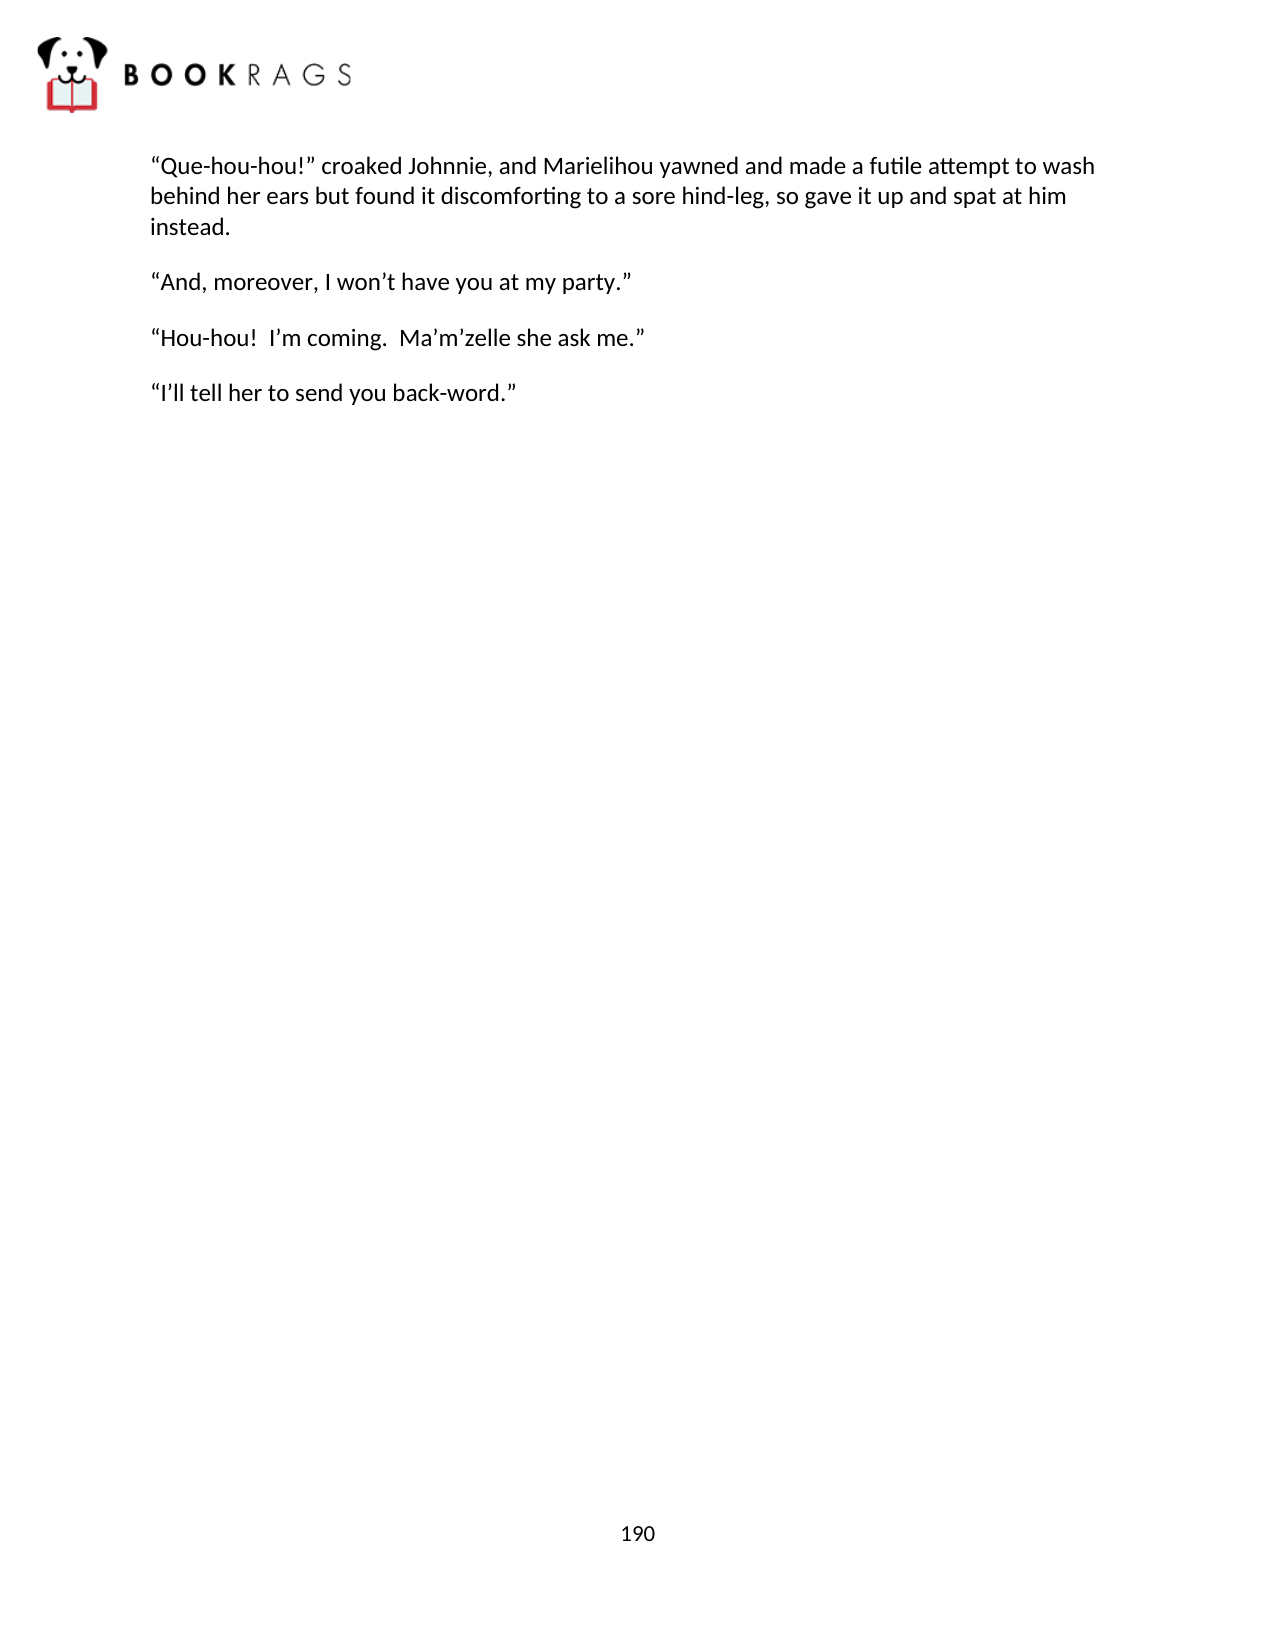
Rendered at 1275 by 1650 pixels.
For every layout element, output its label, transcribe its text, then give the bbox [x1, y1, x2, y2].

text “Hou-hou! I’m coming. Ma’m’zelle she ask me.” [150, 322, 1125, 353]
text “I’ll tell her to send you back-word.” [150, 378, 1125, 408]
picture [37, 37, 351, 113]
text “Que-hou-hou!” croaked Johnnie, and Marielihou yawned and made a futile attempt to wash behind her ears but found it discomforting to a sore hind-leg, so gave it up and spat at him instead. [150, 150, 1125, 242]
text “And, moreover, I won’t have you at my party.” [150, 267, 1125, 297]
